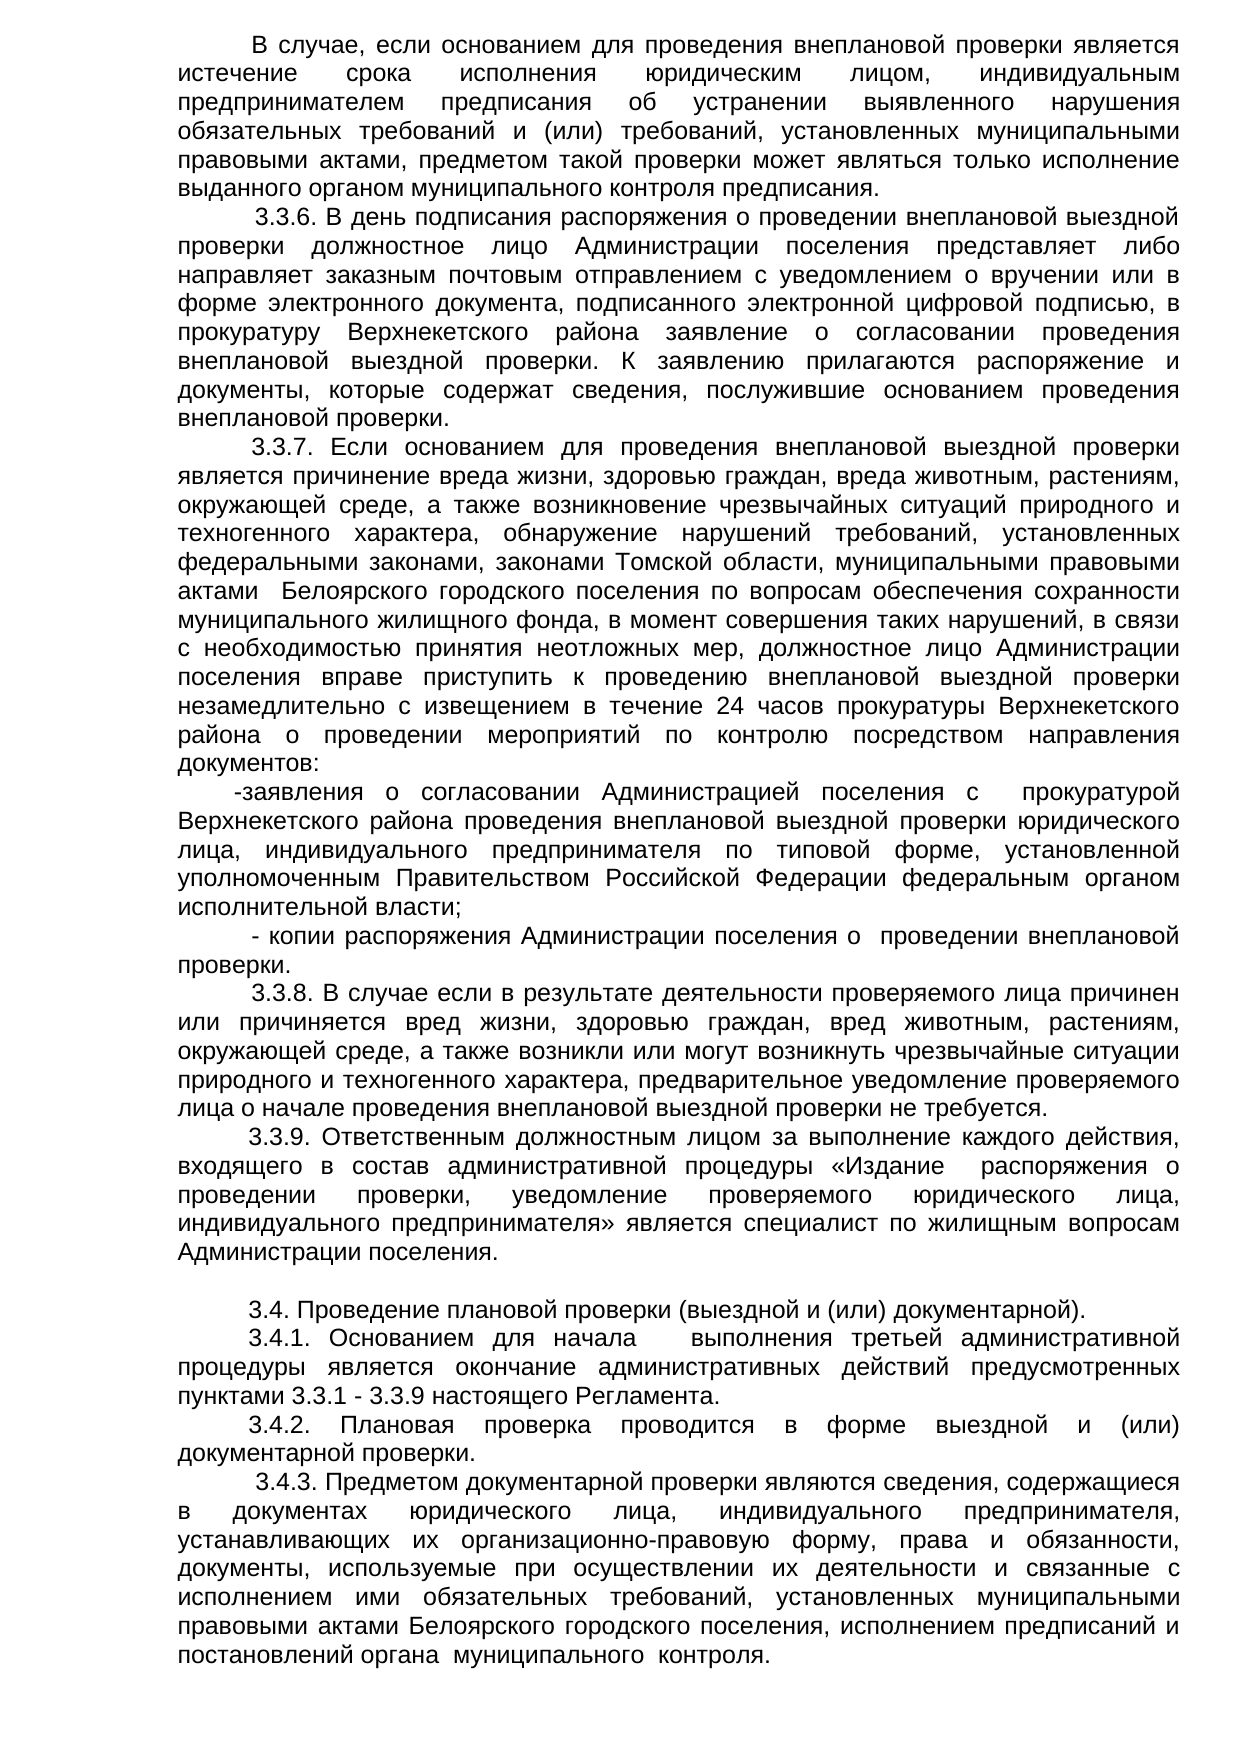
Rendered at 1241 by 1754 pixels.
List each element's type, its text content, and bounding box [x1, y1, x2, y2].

text 3.3.7. Если основанием для проведения внеплановой выездной проверки является причинение вреда жизни, здоровью граждан, вреда животным, растениям, окружающей среде, а также возникновение чрезвычайных ситуаций природного и техногенного характера, обнаружение нарушений требований, установленных федеральными законами, законами Томской области, муниципальными правовыми актами Белоярского городского поселения по вопросам обеспечения сохранности муниципального жилищного фонда, в момент совершения таких нарушений, в связи с необходимостью принятия неотложных мер, должностное лицо Администрации поселения вправе приступить к проведению внеплановой выездной проверки незамедлительно с извещением в течение 24 часов прокуратуры Верхнекетского района о проведении мероприятий по контролю посредством направления документов: [177, 432, 1181, 777]
text 3.3.6. В день подписания распоряжения о проведении внеплановой выездной проверки должностное лицо Администрации поселения представляет либо направляет заказным почтовым отправлением с уведомлением о вручении или в форме электронного документа, подписанного электронной цифровой подписью, в прокуратуру Верхнекетского района заявление о согласовании проведения внеплановой выездной проверки. К заявлению прилагаются распоряжение и документы, которые содержат сведения, послужившие основанием проведения внеплановой проверки. [177, 202, 1181, 432]
text 3.3.8. В случае если в результате деятельности проверяемого лица причинен или причиняется вред жизни, здоровью граждан, вред животным, растениям, окружающей среде, а также возникли или могут возникнуть чрезвычайные ситуации природного и техногенного характера, предварительное уведомление проверяемого лица о начале проведения внеплановой выездной проверки не требуется. [177, 978, 1181, 1122]
text 3.4. Проведение плановой проверки (выездной и (или) документарной). [177, 1294, 1181, 1323]
text 3.4.3. Предметом документарной проверки являются сведения, содержащиеся в документах юридического лица, индивидуального предпринимателя, устанавливающих их организационно-правовую форму, права и обязанности, документы, используемые при осуществлении их деятельности и связанные с исполнением ими обязательных требований, установленных муниципальными правовыми актами Белоярского городского поселения, исполнением предписаний и постановлений органа муниципального контроля. [177, 1467, 1181, 1668]
text 3.4.1. Основанием для начала выполнения третьей административной процедуры является окончание административных действий предусмотренных пунктами 3.3.1 - 3.3.9 настоящего Регламента. [177, 1323, 1181, 1409]
text - копии распоряжения Администрации поселения о проведении внеплановой проверки. [177, 921, 1181, 978]
text 3.3.9. Ответственным должностным лицом за выполнение каждого действия, входящего в состав административной процедуры «Издание распоряжения о проведении проверки, уведомление проверяемого юридического лица, индивидуального предпринимателя» является специалист по жилищным вопросам Администрации поселения. [177, 1122, 1181, 1266]
text 3.4.2. Плановая проверка проводится в форме выездной и (или) документарной проверки. [177, 1409, 1181, 1467]
text В случае, если основанием для проведения внеплановой проверки является истечение срока исполнения юридическим лицом, индивидуальным предпринимателем предписания об устранении выявленного нарушения обязательных требований и (или) требований, установленных муниципальными правовыми актами, предметом такой проверки может являться только исполнение выданного органом муниципального контроля предписания. [177, 29, 1181, 202]
text -заявления о согласовании Администрацией поселения с прокуратурой Верхнекетского района проведения внеплановой выездной проверки юридического лица, индивидуального предпринимателя по типовой форме, установленной уполномоченным Правительством Российской Федерации федеральным органом исполнительной власти; [177, 777, 1181, 921]
